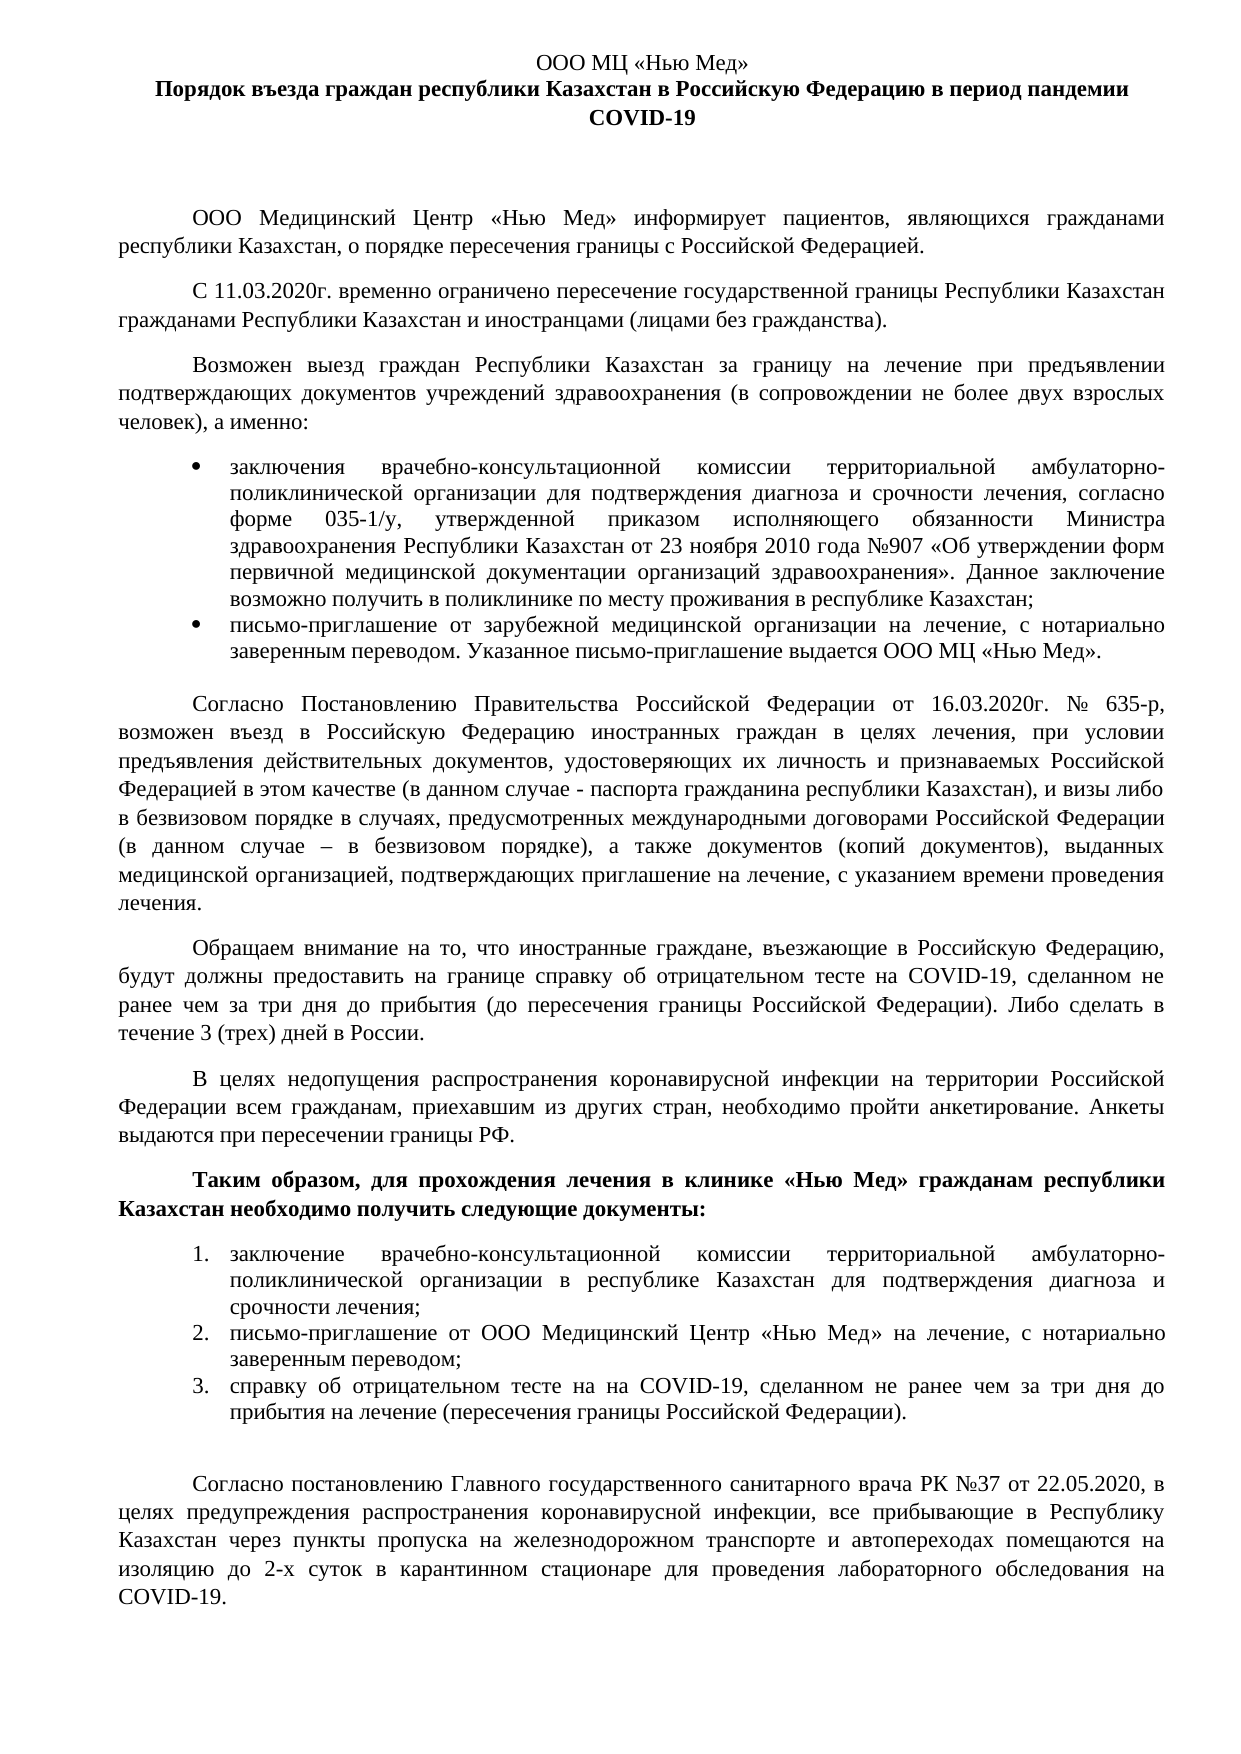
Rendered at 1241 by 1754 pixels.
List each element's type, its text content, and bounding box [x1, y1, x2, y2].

text В целях недопущения распространения коронавирусной инфекции на территории Российской Федерации всем гражданам, приехавшим из других стран, необходимо пройти анкетирование. Анкеты выдаются при пересечении границы РФ. [118, 1064, 1166, 1148]
text Таким образом, для прохождения лечения в клинике «Нью Мед» гражданам республики Казахстан необходимо получить следующие документы: [118, 1167, 1166, 1221]
list заключения врачебно-консультационной комиссии территориальной амбулаторно-поликлинической организации для подтверждения диагноза и срочности лечения, согласно форме 035-1/у, утвержденной приказом исполняющего обязанности Министра здравоохранения Республики Казахстан от 23 ноября 2010 года №907 «Об утверждении форм первичной медицинской документации организаций здравоохранения». Данное заключение возможно получить в поликлинике по месту проживания в республике Казахстан; [192, 453, 1166, 611]
list справку об отрицательном тесте на на COVID-19, сделанном не ранее чем за три дня до прибытия на лечение (пересечения границы Российской Федерации). [192, 1372, 1166, 1424]
text Согласно постановлению Главного государственного санитарного врача РК №37 от 22.05.2020, в целях предупреждения распространения коронавирусной инфекции, все прибывающие в Республику Казахстан через пункты пропуска на железнодорожном транспорте и автопереходах помещаются на изоляцию до 2-х суток в карантинном стационаре для проведения лабораторного обследования на COVID-19. [118, 1470, 1166, 1610]
list письмо-приглашение от зарубежной медицинской организации на лечение, с нотариально заверенным переводом. Указанное письмо-приглашение выдается ООО МЦ «Нью Мед». [192, 611, 1166, 664]
table_header ООО МЦ «Нью Мед» [107, 49, 1178, 75]
text Обращаем внимание на то, что иностранные граждане, въезжающие в Российскую Федерацию, будут должны предоставить на границе справку об отрицательном тесте на COVID-19, сделанном не ранее чем за три дня до прибытия (до пересечения границы Российской Федерации). Либо сделать в течение 3 (трех) дней в России. [118, 934, 1166, 1046]
text Согласно Постановлению Правительства Российской Федерации от 16.03.2020г. № 635-р, возможен въезд в Российскую Федерацию иностранных граждан в целях лечения, при условии предъявления действительных документов, удостоверяющих их личность и признаваемых Российской Федерацией в этом качестве (в данном случае - паспорта гражданина республики Казахстан), и визы либо в безвизовом порядке в случаях, предусмотренных международными договорами Российской Федерации (в данном случае – в безвизовом порядке), а также документов (копий документов), выданных медицинской организацией, подтверждающих приглашение на лечение, с указанием времени проведения лечения. [118, 690, 1166, 915]
text Порядок въезда граждан республики Казахстан в Российскую Федерацию в период пандемии COVID-19 [118, 75, 1166, 130]
list письмо-приглашение от ООО Медицинский Центр «Нью Мед» на лечение, с нотариально заверенным переводом; [192, 1319, 1166, 1372]
text С 11.03.2020г. временно ограничено пересечение государственной границы Республики Казахстан гражданами Республики Казахстан и иностранцами (лицами без гражданства). [118, 277, 1166, 332]
list заключение врачебно-консультационной комиссии территориальной амбулаторно-поликлинической организации в республике Казахстан для подтверждения диагноза и срочности лечения; [192, 1240, 1166, 1319]
text ООО Медицинский Центр «Нью Мед» информирует пациентов, являющихся гражданами республики Казахстан, о порядке пересечения границы с Российской Федерацией. [118, 204, 1166, 258]
text Возможен выезд граждан Республики Казахстан за границу на лечение при предъявлении подтверждающих документов учреждений здравоохранения (в сопровождении не более двух взрослых человек), а именно: [118, 351, 1166, 434]
